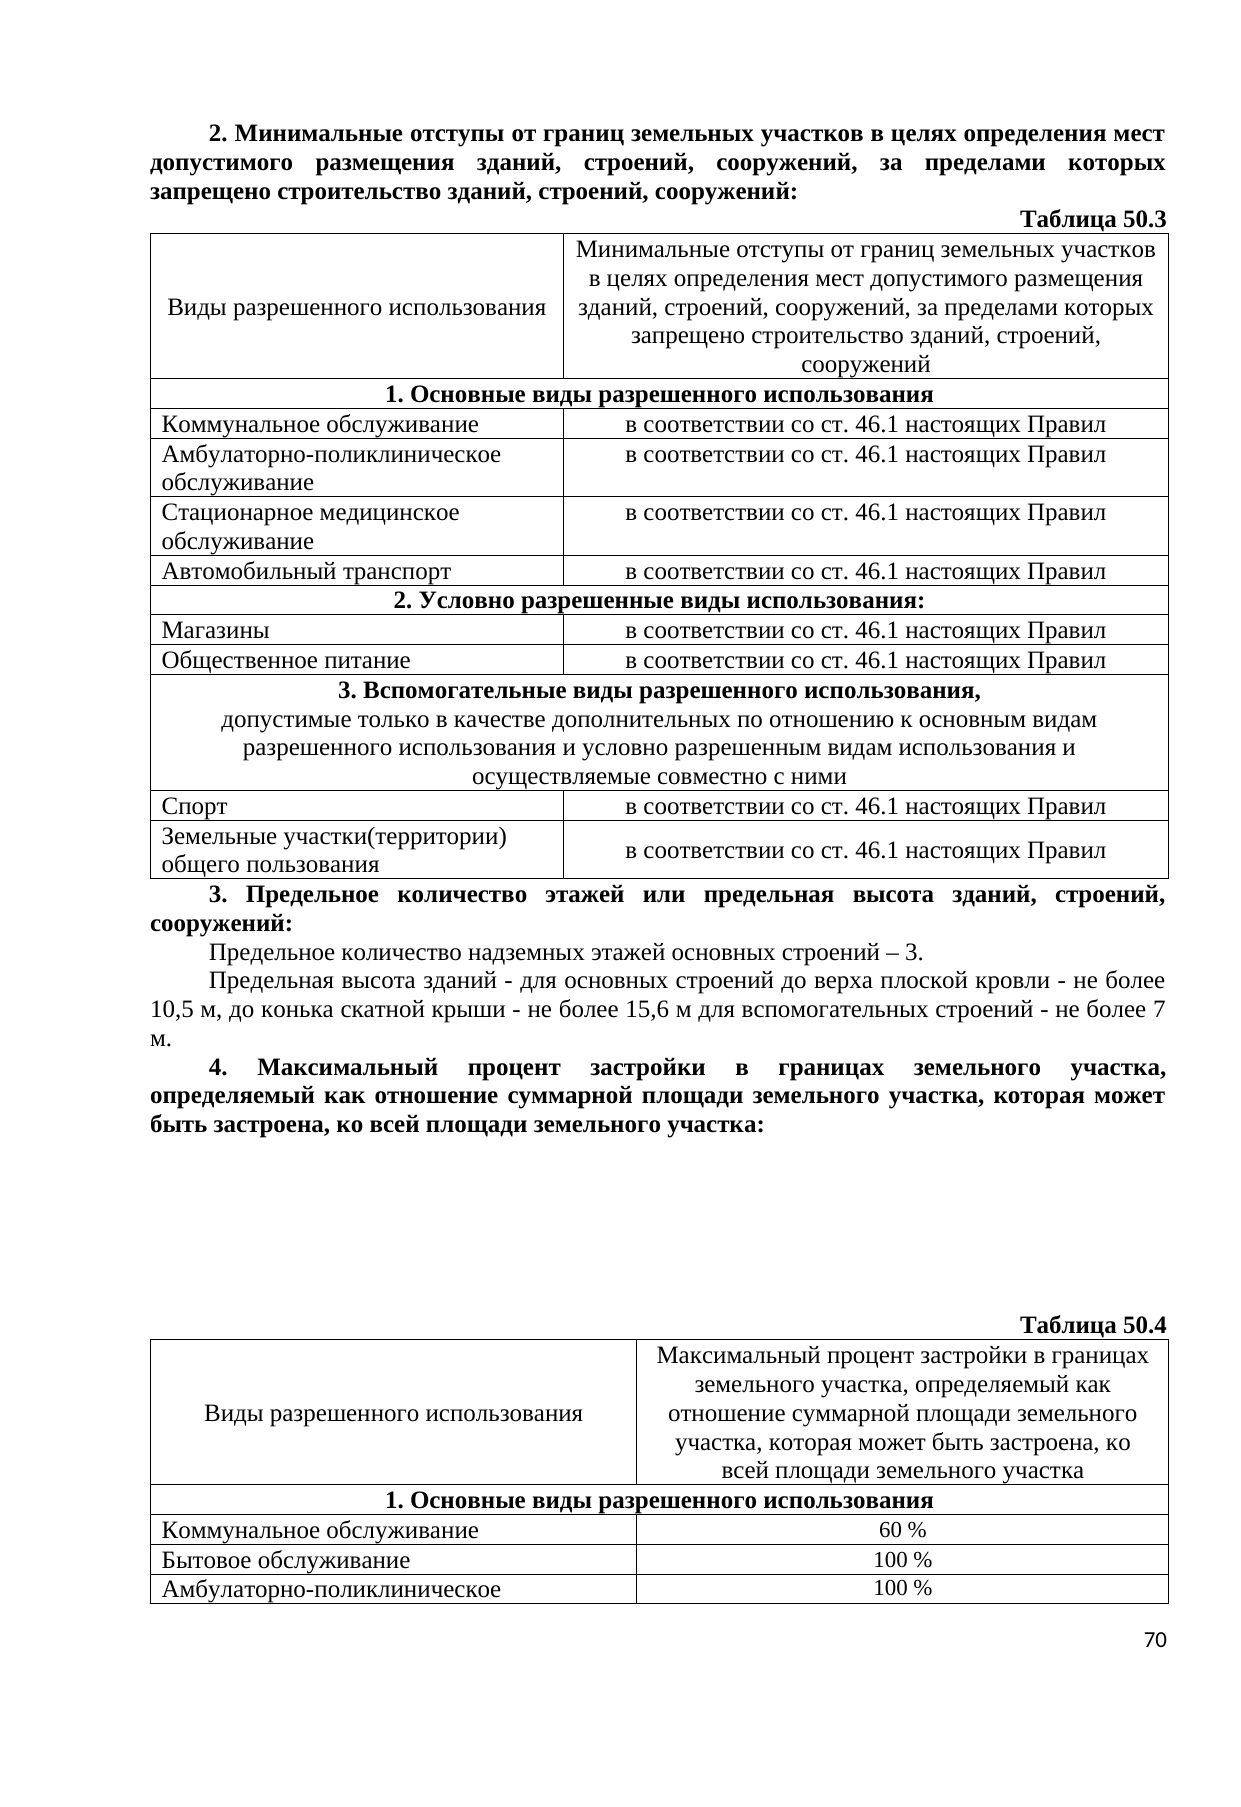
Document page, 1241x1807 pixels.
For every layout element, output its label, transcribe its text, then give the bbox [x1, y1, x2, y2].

table_cell Бытовое обслуживание [151, 1545, 636, 1573]
table_cell Коммунальное обслуживание [151, 409, 563, 438]
table_cell Автомобильный транспорт [151, 556, 563, 584]
table_cell 2. Условно разрешенные виды использования: [151, 586, 1168, 614]
table_cell в соответствии со ст. 46.1 настоящих Правил [564, 409, 1168, 438]
text Таблица 50.4 [150, 1311, 1167, 1339]
table_cell Магазины [151, 615, 563, 644]
table_cell 100 % [637, 1545, 1168, 1573]
table_cell Коммунальное обслуживание [151, 1515, 636, 1544]
table_header Минимальные отступы от границ земельных участков в целях определения мест допустимого размещения зданий, строений, сооружений, за пределами которых запрещено строительство зданий, строений, сооружений [564, 234, 1168, 378]
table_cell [151, 1575, 636, 1603]
table_cell в соответствии со ст. 46.1 настоящих Правил [564, 556, 1168, 584]
text Таблица 50.3 [150, 204, 1167, 233]
table_cell в соответствии со ст. 46.1 настоящих Правил [564, 497, 1168, 555]
table_cell 60 % [637, 1515, 1168, 1544]
table_cell 1. Основные виды разрешенного использования [151, 1485, 1168, 1514]
table_cell 3. Вспомогательные виды разрешенного использования, допустимые только в качестве дополнительных по отношению к основным видам разрешенного использования и условно разрешенным видам использования и осуществляемые совместно с ними [151, 675, 1168, 790]
table_header Виды разрешенного использования [151, 234, 563, 378]
table_cell 1. Основные виды разрешенного использования [151, 379, 1168, 408]
table_cell в соответствии со ст. 46.1 настоящих Правил [564, 615, 1168, 644]
table_cell Земельные участки(территории) общего пользования [151, 821, 563, 878]
table_header Виды разрешенного использования [151, 1340, 636, 1484]
text 3. Предельное количество этажей или предельная высота зданий, строений, сооружений: [150, 879, 1167, 937]
table_cell Спорт [151, 791, 563, 820]
table_cell в соответствии со ст. 46.1 настоящих Правил [564, 821, 1168, 878]
table_cell Стационарное медицинское обслуживание [151, 497, 563, 555]
table_cell Амбулаторно-поликлиническое обслуживание [151, 439, 563, 496]
table_cell в соответствии со ст. 46.1 настоящих Правил [564, 791, 1168, 820]
table_cell 100 % [637, 1575, 1168, 1603]
text 2. Минимальные отступы от границ земельных участков в целях определения мест допустимого размещения зданий, строений, сооружений, за пределами которых запрещено строительство зданий, строений, сооружений: [150, 118, 1167, 204]
table_cell в соответствии со ст. 46.1 настоящих Правил [564, 645, 1168, 674]
text 4. Максимальный процент застройки в границах земельного участка, определяемый как отношение суммарной площади земельного участка, которая может быть застроена, ко всей площади земельного участка: [150, 1052, 1167, 1138]
text Предельное количество надземных этажей основных строений – 3. [150, 937, 1167, 966]
text Предельная высота зданий - для основных строений до верха плоской кровли - не более 10,5 м, до конька скатной крыши - не более 15,6 м для вспомогательных строений - не более 7 м. [150, 966, 1167, 1052]
table_cell Общественное питание [151, 645, 563, 674]
table_cell в соответствии со ст. 46.1 настоящих Правил [564, 439, 1168, 496]
table_header Максимальный процент застройки в границах земельного участка, определяемый как отношение суммарной площади земельного участка, которая может быть застроена, ко всей площади земельного участка [637, 1340, 1168, 1484]
